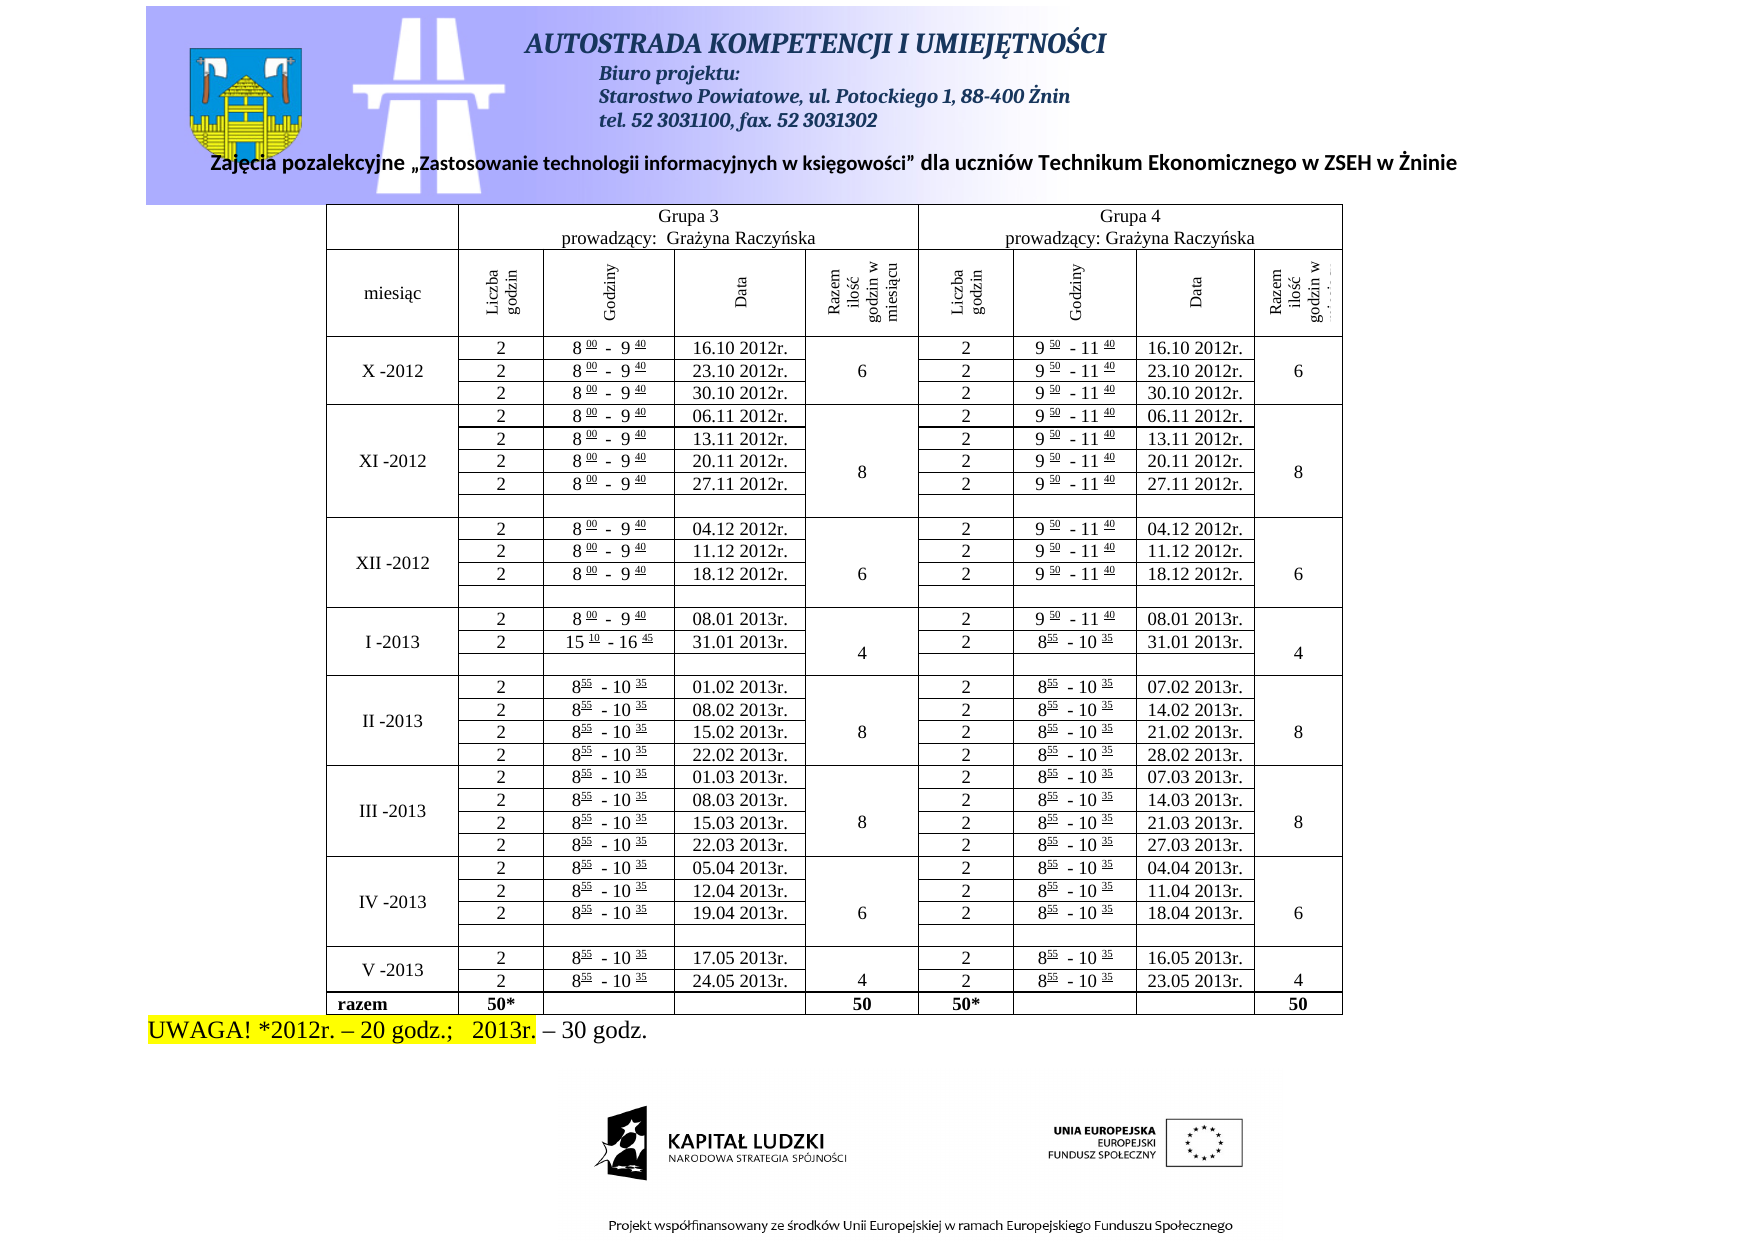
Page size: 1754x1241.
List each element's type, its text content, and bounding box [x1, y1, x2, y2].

picture [146, 6, 1121, 205]
table_cell 8 00 - 9 40 [544, 337, 674, 358]
table_cell 2 [919, 766, 1013, 788]
table_cell 2 [919, 789, 1013, 811]
table_cell 2 [919, 608, 1013, 630]
table_cell 20.11 2012r. [1137, 450, 1254, 472]
table_cell 2 [459, 382, 543, 404]
table_cell 2 [459, 880, 543, 901]
table_cell [1014, 925, 1136, 946]
table_cell 855 - 10 35 [544, 699, 674, 720]
table_cell 04.04 2013r. [1137, 857, 1254, 878]
table_cell 9 50 - 11 40 [1014, 608, 1136, 630]
table_cell 855 - 10 35 [544, 789, 674, 811]
table_cell [544, 586, 674, 607]
table_cell [1014, 495, 1136, 517]
table_cell V -2013 [327, 947, 458, 991]
table_cell 08.01 2013r. [1137, 608, 1254, 630]
table_cell 17.05 2013r. [675, 947, 805, 969]
table_cell 855 - 10 35 [1014, 947, 1136, 969]
table_cell 9 50 - 11 40 [1014, 540, 1136, 562]
table_cell 08.01 2013r. [675, 608, 805, 630]
table_cell 2 [919, 857, 1013, 878]
table_cell 2 [919, 902, 1013, 924]
table_cell 855 - 10 35 [544, 766, 674, 788]
table_cell 2 [459, 428, 543, 449]
table_cell 2 [919, 676, 1013, 698]
table_cell 18.12 2012r. [675, 563, 805, 584]
table_cell 11.12 2012r. [1137, 540, 1254, 562]
table_cell X -2012 [327, 337, 458, 404]
table_cell 27.03 2013r. [1137, 834, 1254, 856]
table_cell 16.10 2012r. [1137, 337, 1254, 358]
table_cell 22.03 2013r. [675, 834, 805, 856]
table_cell 27.11 2012r. [1137, 473, 1254, 494]
table_cell Razem ilość godzin w miesiącu [1255, 250, 1342, 336]
table_cell [459, 654, 543, 675]
table_cell 855 - 10 35 [544, 834, 674, 856]
table_cell 2 [459, 360, 543, 381]
table_cell 04.12 2012r. [675, 518, 805, 539]
table_cell 16.05 2013r. [1137, 947, 1254, 969]
table_header Grupa 4 prowadzący: Grażyna Raczyńska [919, 205, 1342, 248]
table_cell [544, 925, 674, 946]
table_cell 855 - 10 35 [544, 676, 674, 698]
table_cell Godziny [1014, 250, 1136, 336]
table_cell 2 [459, 450, 543, 472]
table_cell 2 [919, 382, 1013, 404]
table_cell 13.11 2012r. [675, 428, 805, 449]
table_cell [1137, 925, 1254, 946]
table_cell 855 - 10 35 [544, 880, 674, 901]
table_cell 15 10 - 16 45 [544, 631, 674, 652]
table_cell 855 - 10 35 [1014, 902, 1136, 924]
table_cell 2 [459, 721, 543, 743]
table_cell 2 [459, 699, 543, 720]
picture [558, 1068, 1283, 1241]
table_cell 855 - 10 35 [1014, 834, 1136, 856]
table_cell [1137, 586, 1254, 607]
table_cell 2 [919, 699, 1013, 720]
table_cell 8 00 - 9 40 [544, 360, 674, 381]
table_cell 16.10 2012r. [675, 337, 805, 358]
table_cell [459, 925, 543, 946]
table_cell [1137, 654, 1254, 675]
table_cell 6 [806, 337, 918, 404]
table_cell 2 [919, 721, 1013, 743]
table_cell 8 [1255, 676, 1342, 765]
table_cell 9 50 - 11 40 [1014, 518, 1136, 539]
table_cell 2 [919, 540, 1013, 562]
table_cell Data [675, 250, 805, 336]
table_cell 28.02 2013r. [1137, 744, 1254, 765]
table_cell 2 [459, 540, 543, 562]
table_cell 4 [806, 608, 918, 675]
table_cell 8 00 - 9 40 [544, 473, 674, 494]
text Zajęcia pozalekcyjne „Zastosowanie technologii informacyjnych w księgowości” dla uczniów Technikum Ekonomicznego w ZSEH w Żninie [148, 148, 1521, 176]
table_cell 2 [919, 428, 1013, 449]
table_cell 9 50 - 11 40 [1014, 360, 1136, 381]
table_cell 06.11 2012r. [675, 405, 805, 426]
table_cell Liczba godzin [459, 250, 543, 336]
table_cell 20.11 2012r. [675, 450, 805, 472]
table_cell 50 [806, 993, 918, 1014]
table_cell I -2013 [327, 608, 458, 675]
table_cell [1137, 993, 1254, 1014]
table_cell 855 - 10 35 [1014, 857, 1136, 878]
table_cell 01.02 2013r. [675, 676, 805, 698]
table_cell 855 - 10 35 [1014, 970, 1136, 991]
table_cell 855 - 10 35 [544, 970, 674, 991]
table_cell 855 - 10 35 [1014, 789, 1136, 811]
table_cell 855 - 10 35 [544, 947, 674, 969]
table_cell 21.02 2013r. [1137, 721, 1254, 743]
table_cell 23.10 2012r. [1137, 360, 1254, 381]
table_cell 8 [1255, 405, 1342, 517]
table_cell 855 - 10 35 [1014, 631, 1136, 652]
table_cell 855 - 10 35 [1014, 676, 1136, 698]
table_cell [675, 654, 805, 675]
table_cell Data [1137, 250, 1254, 336]
table_cell [675, 993, 805, 1014]
table_cell [544, 993, 674, 1014]
table_cell 2 [459, 473, 543, 494]
table_cell 23.05 2013r. [1137, 970, 1254, 991]
table_cell 11.04 2013r. [1137, 880, 1254, 901]
table_cell 19.04 2013r. [675, 902, 805, 924]
table_cell [675, 586, 805, 607]
table_cell 04.12 2012r. [1137, 518, 1254, 539]
table_cell 2 [919, 405, 1013, 426]
table_cell 14.03 2013r. [1137, 789, 1254, 811]
table_cell 855 - 10 35 [1014, 880, 1136, 901]
table_cell [675, 925, 805, 946]
table_cell 22.02 2013r. [675, 744, 805, 765]
table_cell [544, 654, 674, 675]
table_cell [919, 654, 1013, 675]
table_cell 855 - 10 35 [1014, 699, 1136, 720]
table_cell 2 [459, 563, 543, 584]
table_cell 6 [1255, 337, 1342, 404]
table_cell 8 00 - 9 40 [544, 382, 674, 404]
table_cell 2 [919, 880, 1013, 901]
table_cell 2 [459, 631, 543, 652]
table_cell [1014, 654, 1136, 675]
table_cell 2 [919, 337, 1013, 358]
table_cell 15.02 2013r. [675, 721, 805, 743]
table_cell 18.04 2013r. [1137, 902, 1254, 924]
table_cell 21.03 2013r. [1137, 812, 1254, 833]
table_cell 2 [459, 857, 543, 878]
table_cell 2 [459, 676, 543, 698]
text UWAGA! *2012r. – 20 godz.; 2013r. – 30 godz. [536, 1015, 1521, 1044]
table_cell Razem ilość godzin w miesiącu [806, 250, 918, 336]
table_cell 6 [806, 857, 918, 946]
table_cell 8 00 - 9 40 [544, 518, 674, 539]
table_cell 2 [919, 970, 1013, 991]
table_cell 13.11 2012r. [1137, 428, 1254, 449]
table_cell 2 [919, 360, 1013, 381]
table_cell 6 [1255, 857, 1342, 946]
table_cell 8 00 - 9 40 [544, 563, 674, 584]
table_cell 855 - 10 35 [544, 857, 674, 878]
table_cell 2 [919, 563, 1013, 584]
table_cell 12.04 2013r. [675, 880, 805, 901]
table_cell II -2013 [327, 676, 458, 765]
table_cell 11.12 2012r. [675, 540, 805, 562]
table_cell 855 - 10 35 [544, 812, 674, 833]
table_header [327, 205, 458, 248]
table_cell 18.12 2012r. [1137, 563, 1254, 584]
table_cell 9 50 - 11 40 [1014, 450, 1136, 472]
table_cell 9 50 - 11 40 [1014, 473, 1136, 494]
table_cell 2 [459, 766, 543, 788]
table_cell 27.11 2012r. [675, 473, 805, 494]
table_cell [1014, 993, 1136, 1014]
table_cell 2 [459, 970, 543, 991]
table_cell 855 - 10 35 [544, 744, 674, 765]
table_cell 855 - 10 35 [544, 721, 674, 743]
table_cell [919, 586, 1013, 607]
table_cell 8 00 - 9 40 [544, 428, 674, 449]
table_cell 9 50 - 11 40 [1014, 428, 1136, 449]
table_cell 30.10 2012r. [675, 382, 805, 404]
table_cell 9 50 - 11 40 [1014, 405, 1136, 426]
table_cell razem [327, 993, 458, 1014]
table_cell III -2013 [327, 766, 458, 856]
table_cell 01.03 2013r. [675, 766, 805, 788]
table_cell 9 50 - 11 40 [1014, 337, 1136, 358]
table_cell Godziny [544, 250, 674, 336]
table_cell 50 [1255, 993, 1342, 1014]
table_cell [459, 495, 543, 517]
table_cell 2 [919, 834, 1013, 856]
table_cell XII -2012 [327, 518, 458, 607]
table_cell [544, 495, 674, 517]
table_cell 14.02 2013r. [1137, 699, 1254, 720]
table_cell 2 [919, 473, 1013, 494]
table_cell 9 50 - 11 40 [1014, 563, 1136, 584]
table_cell 2 [919, 518, 1013, 539]
table_cell 24.05 2013r. [675, 970, 805, 991]
table_cell 8 00 - 9 40 [544, 540, 674, 562]
table_cell 08.02 2013r. [675, 699, 805, 720]
table_cell 6 [806, 518, 918, 607]
table_cell [1014, 586, 1136, 607]
table_cell 4 [1255, 608, 1342, 675]
table_header Grupa 3 prowadzący: Grażyna Raczyńska [459, 205, 918, 248]
table_cell [919, 495, 1013, 517]
table_cell 2 [459, 337, 543, 358]
table_cell 2 [459, 608, 543, 630]
table_cell XI -2012 [327, 405, 458, 517]
table_cell 2 [919, 812, 1013, 833]
table_cell 6 [1255, 518, 1342, 607]
table_cell 2 [919, 947, 1013, 969]
table_cell 4 [1255, 947, 1342, 991]
table_cell 50* [919, 993, 1013, 1014]
table_cell 2 [919, 744, 1013, 765]
table_cell 855 - 10 35 [1014, 744, 1136, 765]
table_cell 8 [806, 766, 918, 856]
table_cell [459, 586, 543, 607]
table_cell 2 [459, 518, 543, 539]
table_cell Liczba godzin [919, 250, 1013, 336]
table_cell 855 - 10 35 [1014, 721, 1136, 743]
table_cell 855 - 10 35 [1014, 766, 1136, 788]
table_cell 2 [919, 631, 1013, 652]
table_cell 8 [806, 676, 918, 765]
table_cell 2 [459, 902, 543, 924]
table_cell miesiąc [327, 250, 458, 336]
table_cell 2 [919, 450, 1013, 472]
table_cell 2 [459, 405, 543, 426]
table_cell 2 [459, 812, 543, 833]
table_cell 30.10 2012r. [1137, 382, 1254, 404]
table_cell 2 [459, 834, 543, 856]
table_cell 8 [806, 405, 918, 517]
table_cell 8 00 - 9 40 [544, 405, 674, 426]
table_cell 8 [1255, 766, 1342, 856]
table_cell 9 50 - 11 40 [1014, 382, 1136, 404]
table_cell IV -2013 [327, 857, 458, 946]
table_cell 50* [459, 993, 543, 1014]
table_cell 2 [459, 789, 543, 811]
table_cell 05.04 2013r. [675, 857, 805, 878]
table_cell 08.03 2013r. [675, 789, 805, 811]
table_cell 4 [806, 947, 918, 991]
table_cell 15.03 2013r. [675, 812, 805, 833]
table_cell 23.10 2012r. [675, 360, 805, 381]
table_cell [1137, 495, 1254, 517]
table_cell 07.02 2013r. [1137, 676, 1254, 698]
table_cell 2 [459, 744, 543, 765]
table_cell 8 00 - 9 40 [544, 608, 674, 630]
table_cell 855 - 10 35 [544, 902, 674, 924]
table_cell 8 00 - 9 40 [544, 450, 674, 472]
table_cell [675, 495, 805, 517]
table_cell 07.03 2013r. [1137, 766, 1254, 788]
table_cell 06.11 2012r. [1137, 405, 1254, 426]
table_cell [919, 925, 1013, 946]
table_cell 31.01 2013r. [675, 631, 805, 652]
table_cell 31.01 2013r. [1137, 631, 1254, 652]
table_cell 855 - 10 35 [1014, 812, 1136, 833]
table_cell 2 [459, 947, 543, 969]
